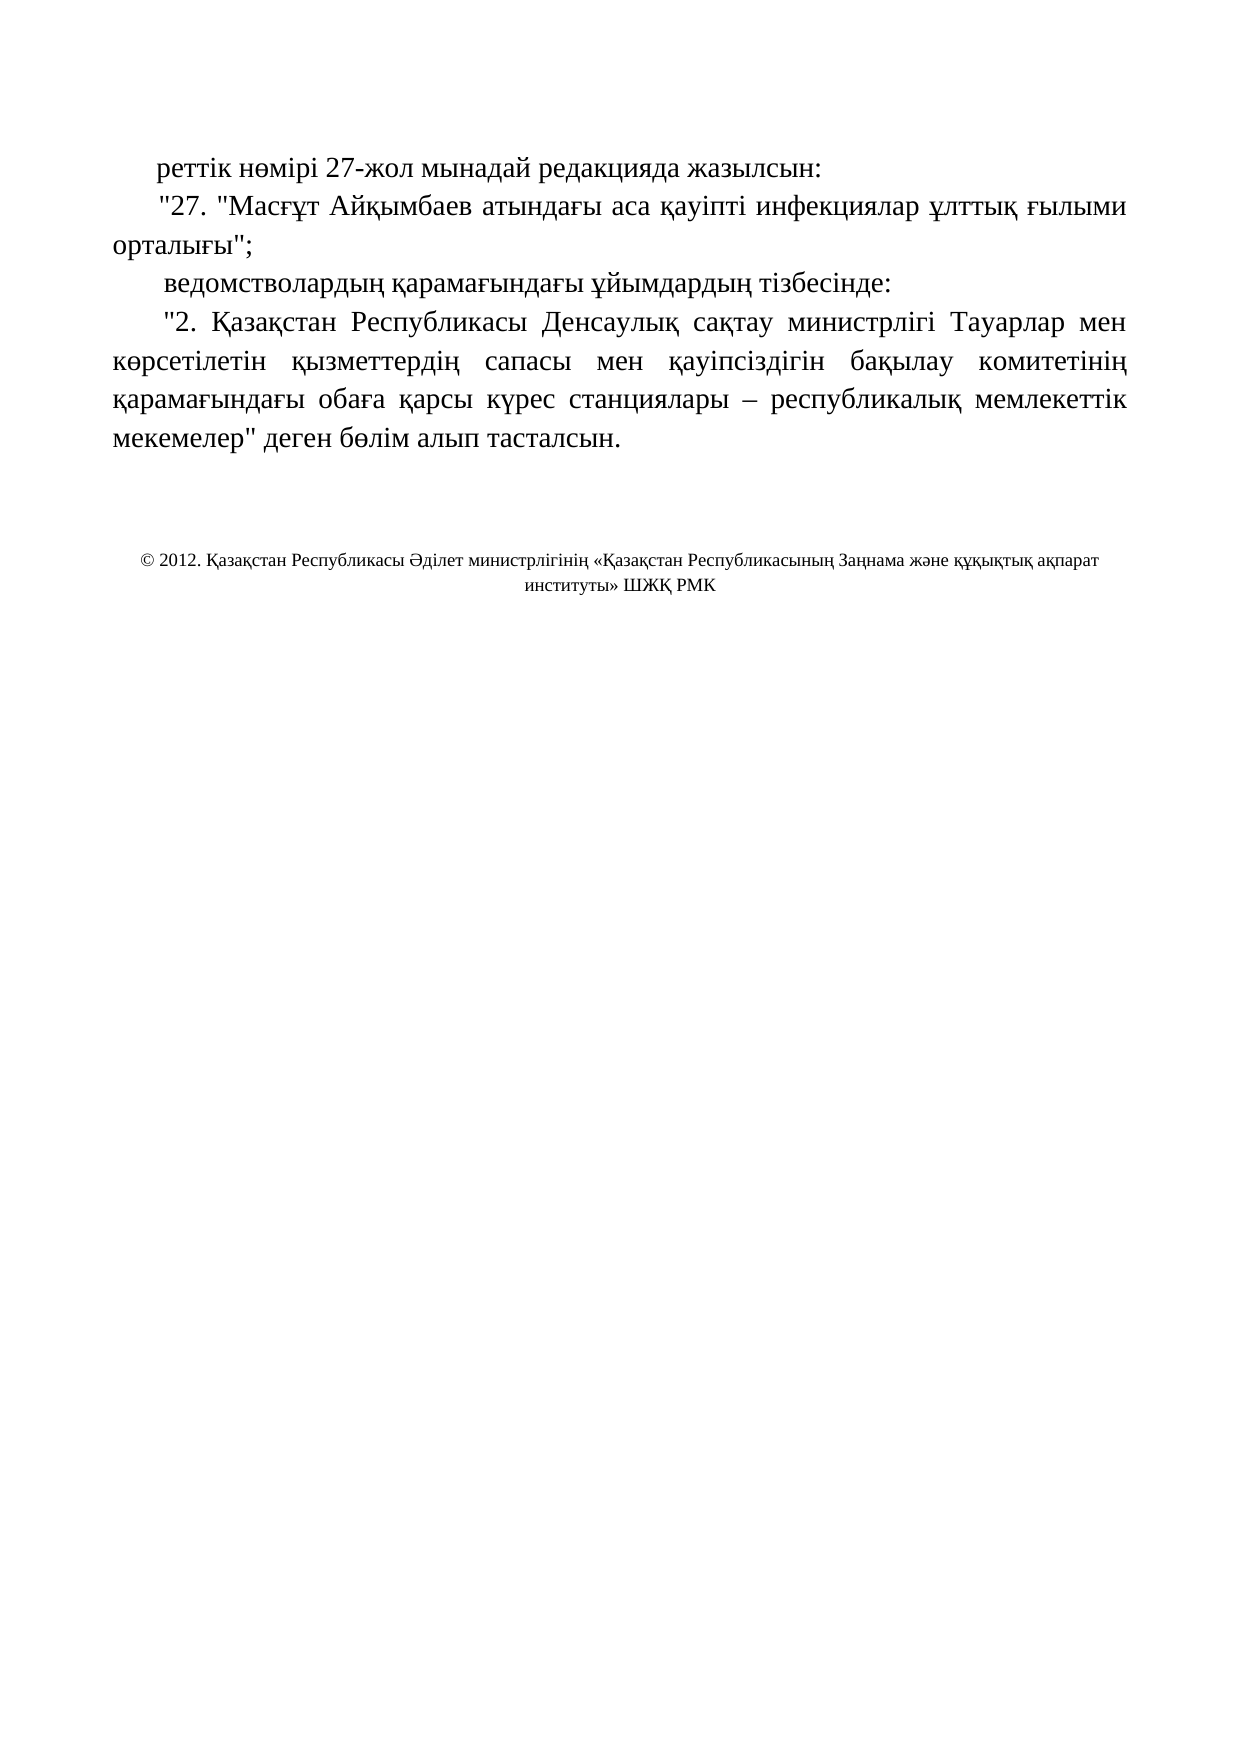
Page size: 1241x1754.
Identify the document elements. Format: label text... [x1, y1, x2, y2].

text © 2012. Қазақстан Республикасы Әділет министрлігінің «Қазақстан Республикасының Заңнама және құқықтық ақпарат институты» ШЖҚ РМК [112, 549, 1128, 595]
text "2. Қазақстан Республикасы Денсаулық сақтау министрлігі Тауарлар мен көрсетілетін қызметтердің сапасы мен қауіпсіздігін бақылау комитетінің қарамағындағы обаға қарсы күрес станциялары – республикалық мемлекеттік мекемелер" деген бөлім алып тасталсын. [112, 304, 1128, 453]
text ведомстволардың қарамағындағы ұйымдардың тiзбесiнде: [112, 266, 1128, 299]
text "27. "Масғұт Айқымбаев атындағы аса қауіпті инфекциялар ұлттық ғылыми орталығы"; [112, 188, 1128, 261]
text реттік нөмірі 27-жол мынадай редакцияда жазылсын: [112, 150, 1128, 183]
